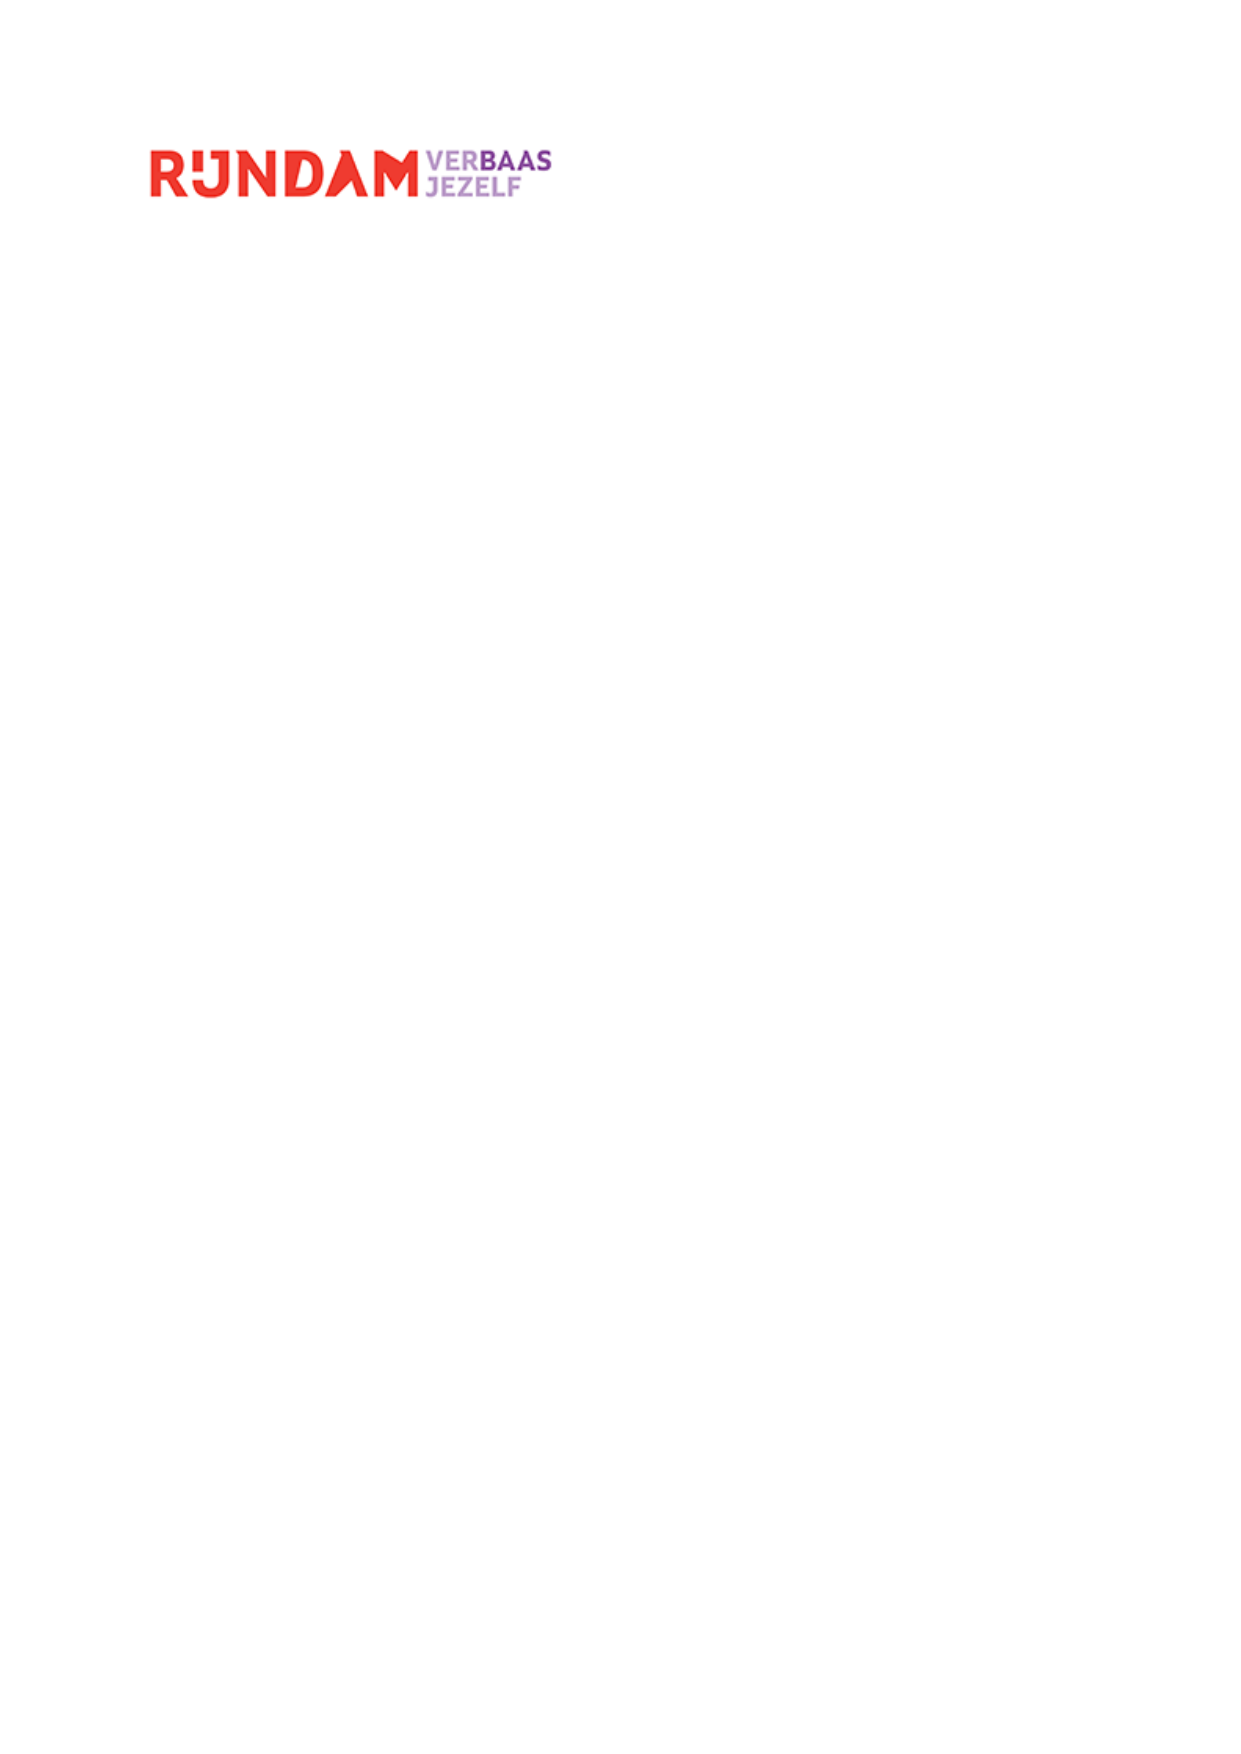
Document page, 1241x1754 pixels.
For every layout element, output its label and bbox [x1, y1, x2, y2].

picture [147, 147, 553, 200]
